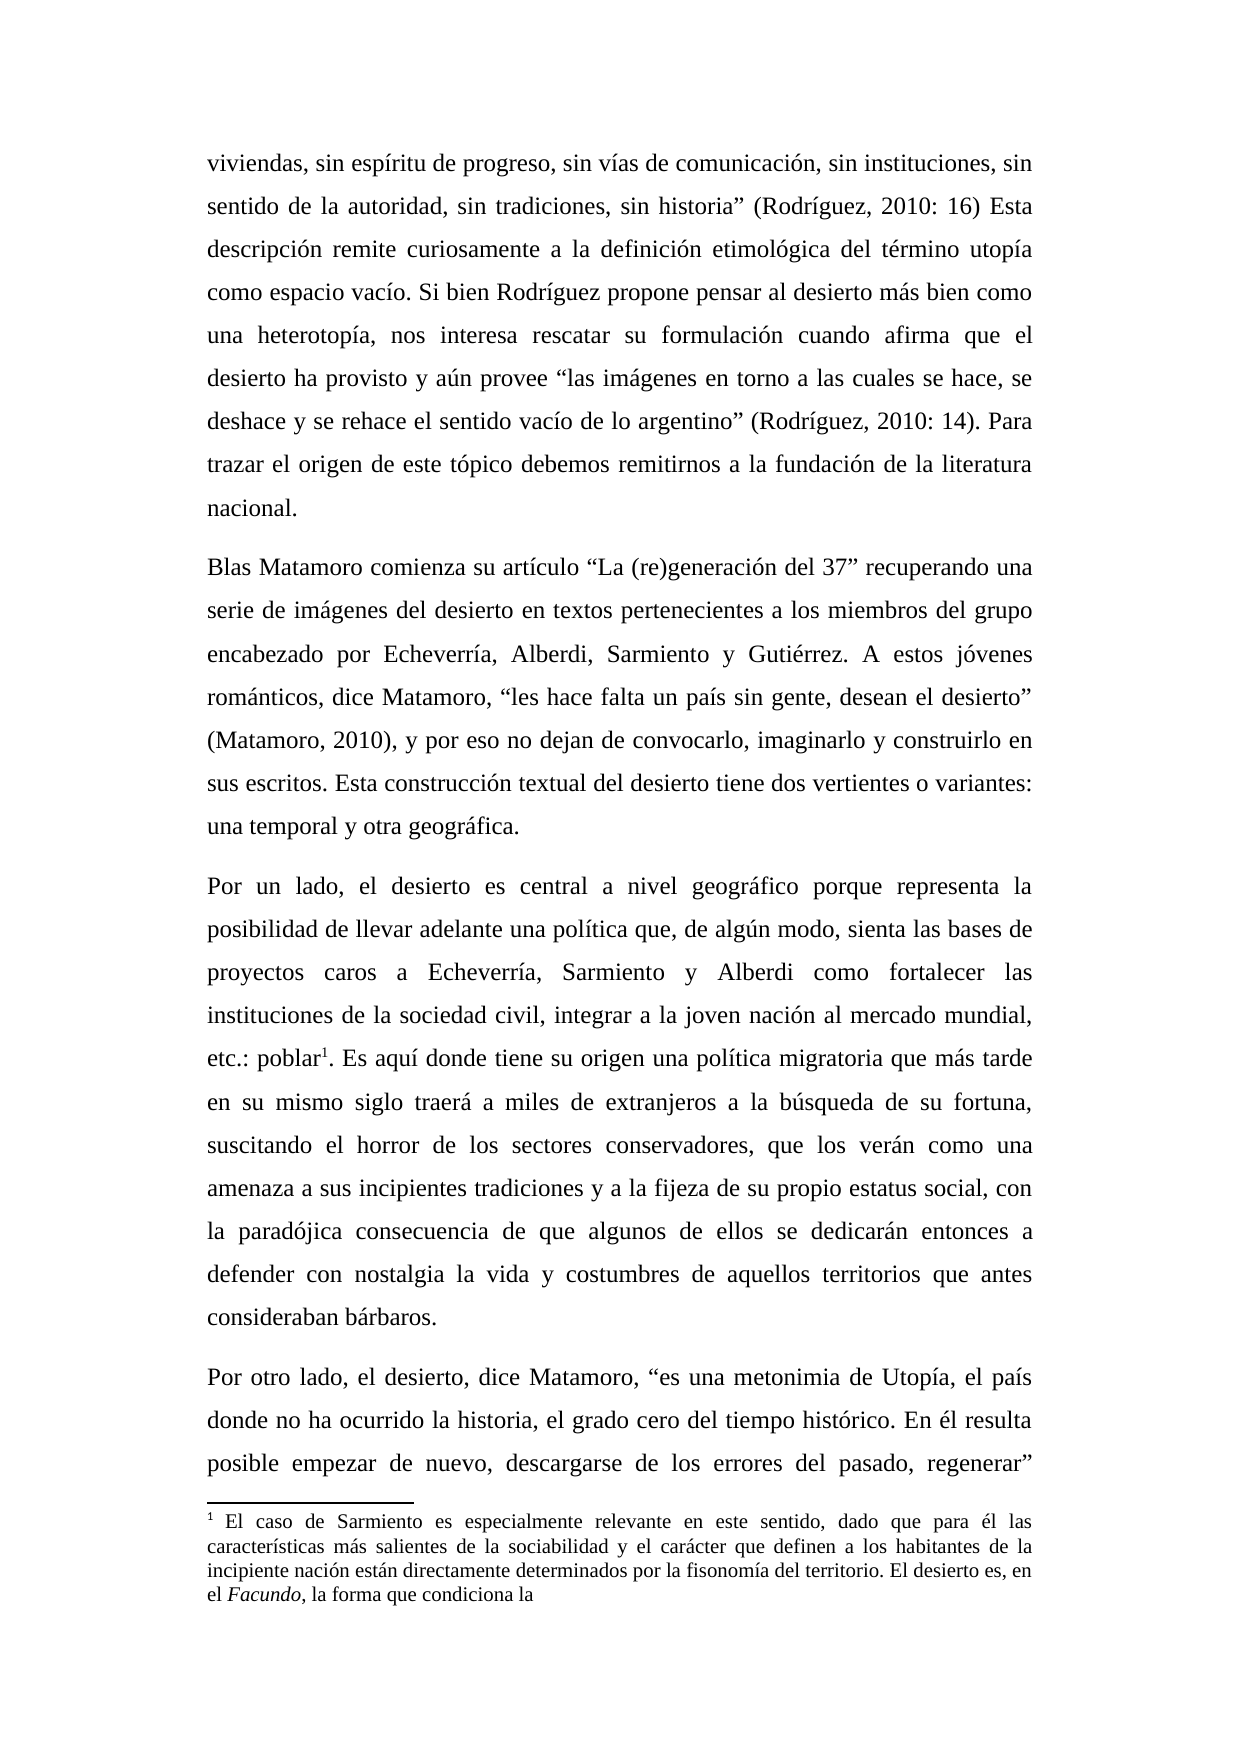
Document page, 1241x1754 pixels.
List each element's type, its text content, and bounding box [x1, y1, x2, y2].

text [207, 1362, 1033, 1477]
text Por un lado, el desierto es central a nivel geográfico porque representa la posibilidad de llevar adelante una política que, de algún modo, sienta las bases de proyectos caros a Echeverría, Sarmiento y Alberdi como fortalecer las instituciones de la sociedad civil, integrar a la joven nación al mercado mundial, etc.: poblar. Es aquí donde tiene su origen una política migratoria que más tarde en su mismo siglo traerá a miles de extranjeros a la búsqueda de su fortuna, suscitando el horror de los sectores conservadores, que los verán como una amenaza a sus incipientes tradiciones y a la fijeza de su propio estatus social, con la paradójica consecuencia de que algunos de ellos se dedicarán entonces a defender con nostalgia la vida y costumbres de aquellos territorios que antes consideraban bárbaros. [207, 871, 1033, 1331]
text Blas Matamoro comienza su artículo “La (re)generación del 37” recuperando una serie de imágenes del desierto en textos pertenecientes a los miembros del grupo encabezado por Echeverría, Alberdi, Sarmiento y Gutiérrez. A estos jóvenes románticos, dice Matamoro, “les hace falta un país sin gente, desean el desierto” (Matamoro, 2010), y por eso no dejan de convocarlo, imaginarlo y construirlo en sus escritos. Esta construcción textual del desierto tiene dos vertientes o variantes: una temporal y otra geográfica. [207, 552, 1033, 840]
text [207, 148, 1033, 521]
